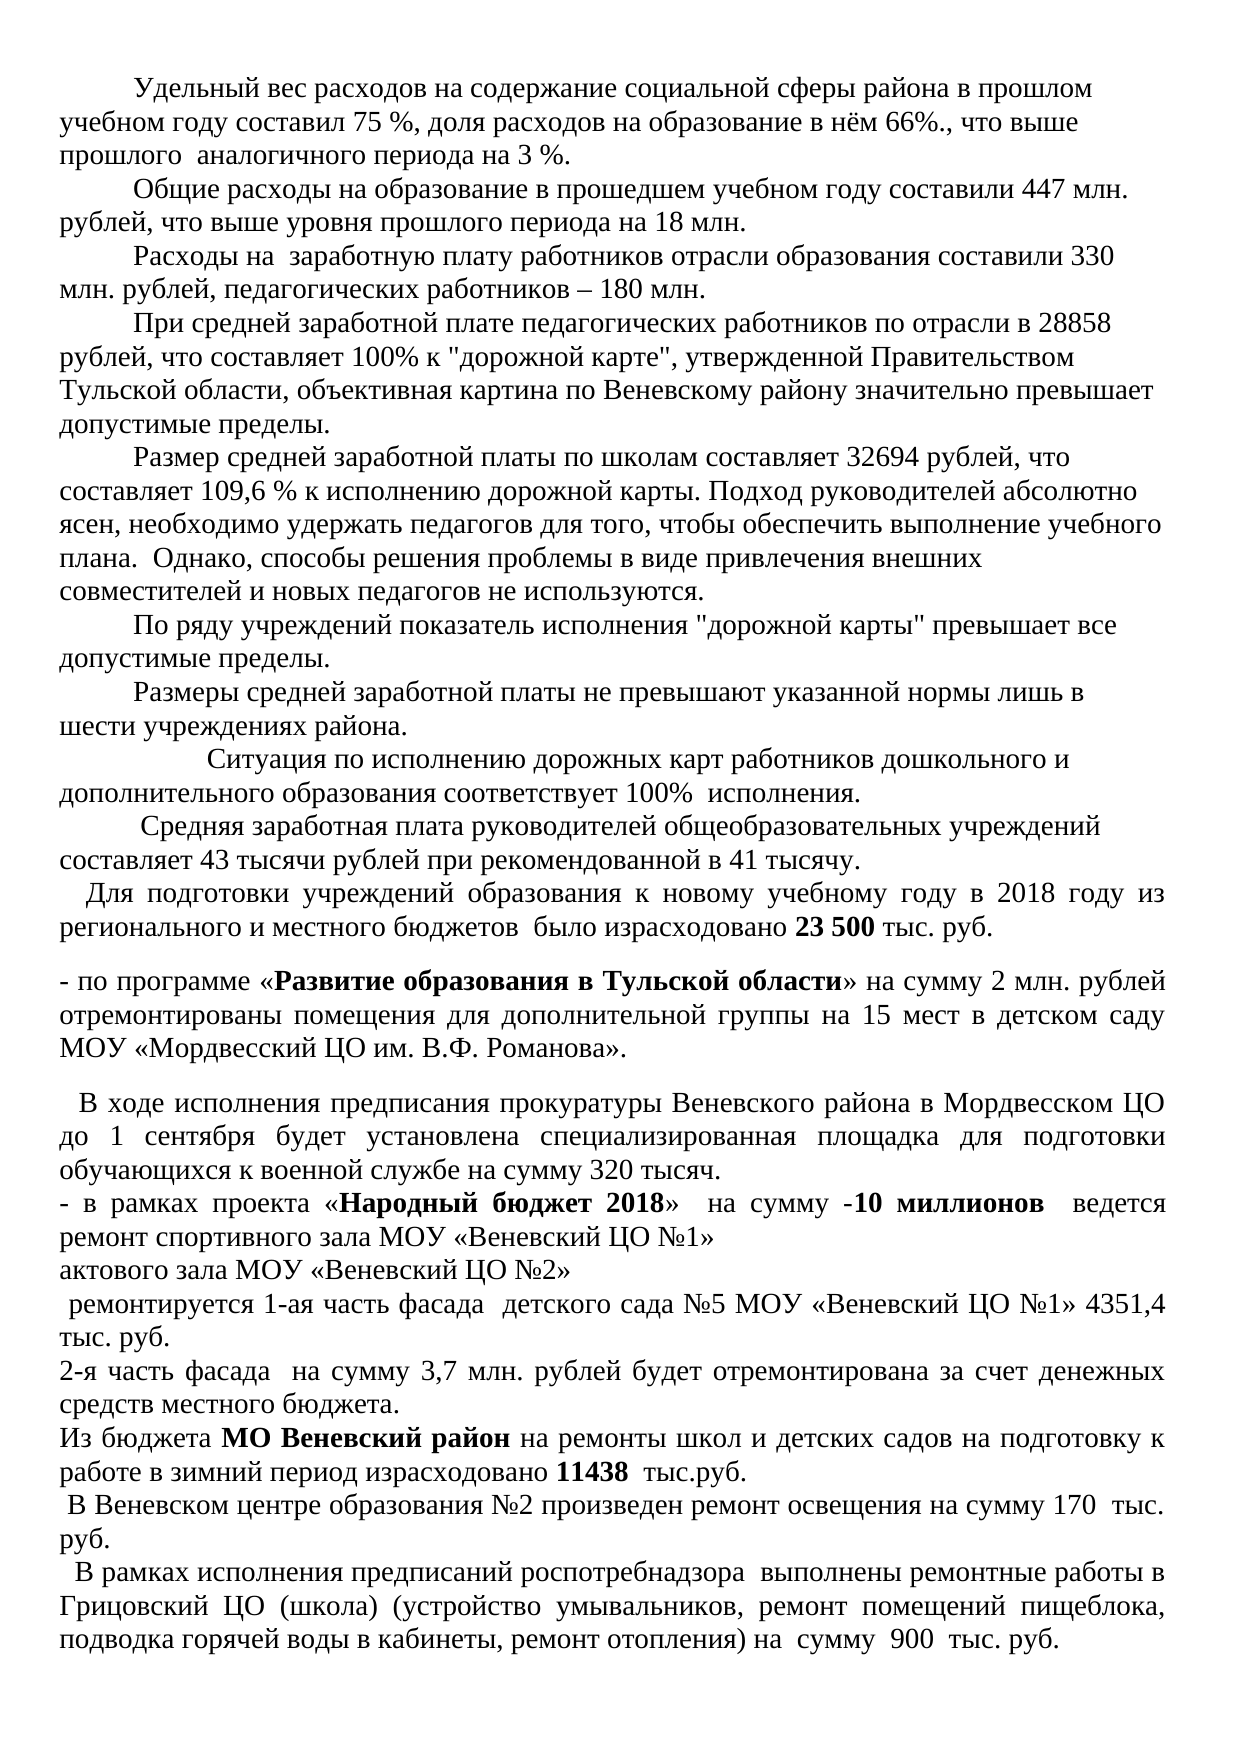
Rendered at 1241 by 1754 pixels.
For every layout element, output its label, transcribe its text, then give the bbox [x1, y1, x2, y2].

text При средней заработной плате педагогических работников по отрасли в 28858 рублей, что составляет 100% к "дорожной карте", утвержденной Правительством Тульской области, объективная картина по Веневскому району значительно превышает допустимые пределы. [59, 305, 1166, 439]
text Размер средней заработной платы по школам составляет 32694 рублей, что составляет 109,6 % к исполнению дорожной карты. Подход руководителей абсолютно ясен, необходимо удержать педагогов для того, чтобы обеспечить выполнение учебного плана. Однако, способы решения проблемы в виде привлечения внешних совместителей и новых педагогов не используются. [59, 439, 1166, 607]
text ремонтируется 1-ая часть фасада детского сада №5 МОУ «Веневский ЦО №1» 4351,4 тыс. руб. [59, 1286, 1166, 1353]
text Общие расходы на образование в прошедшем учебном году составили 447 млн. рублей, что выше уровня прошлого периода на 18 млн. [59, 171, 1166, 238]
text Размеры средней заработной платы не превышают указанной нормы лишь в шести учреждениях района. [59, 674, 1166, 741]
text - в рамках проекта «Народный бюджет 2018» на сумму -10 миллионов ведется ремонт спортивного зала МОУ «Веневский ЦО №1» [59, 1185, 1166, 1252]
text Для подготовки учреждений образования к новому учебному году в 2018 году из регионального и местного бюджетов было израсходовано 23 500 тыс. руб. [59, 875, 1166, 942]
text Средняя заработная плата руководителей общеобразовательных учреждений составляет 43 тысячи рублей при рекомендованной в 41 тысячу. [59, 808, 1166, 875]
text В ходе исполнения предписания прокуратуры Веневского района в Мордвесском ЦО до 1 сентября будет установлена специализированная площадка для подготовки обучающихся к военной службе на сумму 320 тысяч. [59, 1085, 1166, 1185]
text По ряду учреждений показатель исполнения "дорожной карты" превышает все допустимые пределы. [59, 607, 1166, 674]
text 2-я часть фасада на сумму 3,7 млн. рублей будет отремонтирована за счет денежных средств местного бюджета. [59, 1353, 1166, 1420]
text - по программе «Развитие образования в Тульской области» на сумму 2 млн. рублей отремонтированы помещения для дополнительной группы на 15 мест в детском саду МОУ «Мордвесский ЦО им. В.Ф. Романова». [59, 963, 1166, 1064]
text В рамках исполнения предписаний роспотребнадзора выполнены ремонтные работы в Грицовский ЦО (школа) (устройство умывальников, ремонт помещений пищеблока, подводка горячей воды в кабинеты, ремонт отопления) на сумму 900 тыс. руб. [59, 1554, 1166, 1655]
text В Веневском центре образования №2 произведен ремонт освещения на сумму 170 тыс. руб. [59, 1487, 1166, 1554]
text Расходы на заработную плату работников отрасли образования составили 330 млн. рублей, педагогических работников – 180 млн. [59, 238, 1166, 305]
text актового зала МОУ «Веневский ЦО №2» [59, 1252, 1166, 1286]
text Удельный вес расходов на содержание социальной сферы района в прошлом учебном году составил 75 %, доля расходов на образование в нём 66%., что выше прошлого аналогичного периода на 3 %. [59, 70, 1166, 171]
text Из бюджета МО Веневский район на ремонты школ и детских садов на подготовку к работе в зимний период израсходовано 11438 тыс.руб. [59, 1420, 1166, 1487]
text Ситуация по исполнению дорожных карт работников дошкольного и дополнительного образования соответствует 100% исполнения. [59, 741, 1166, 808]
